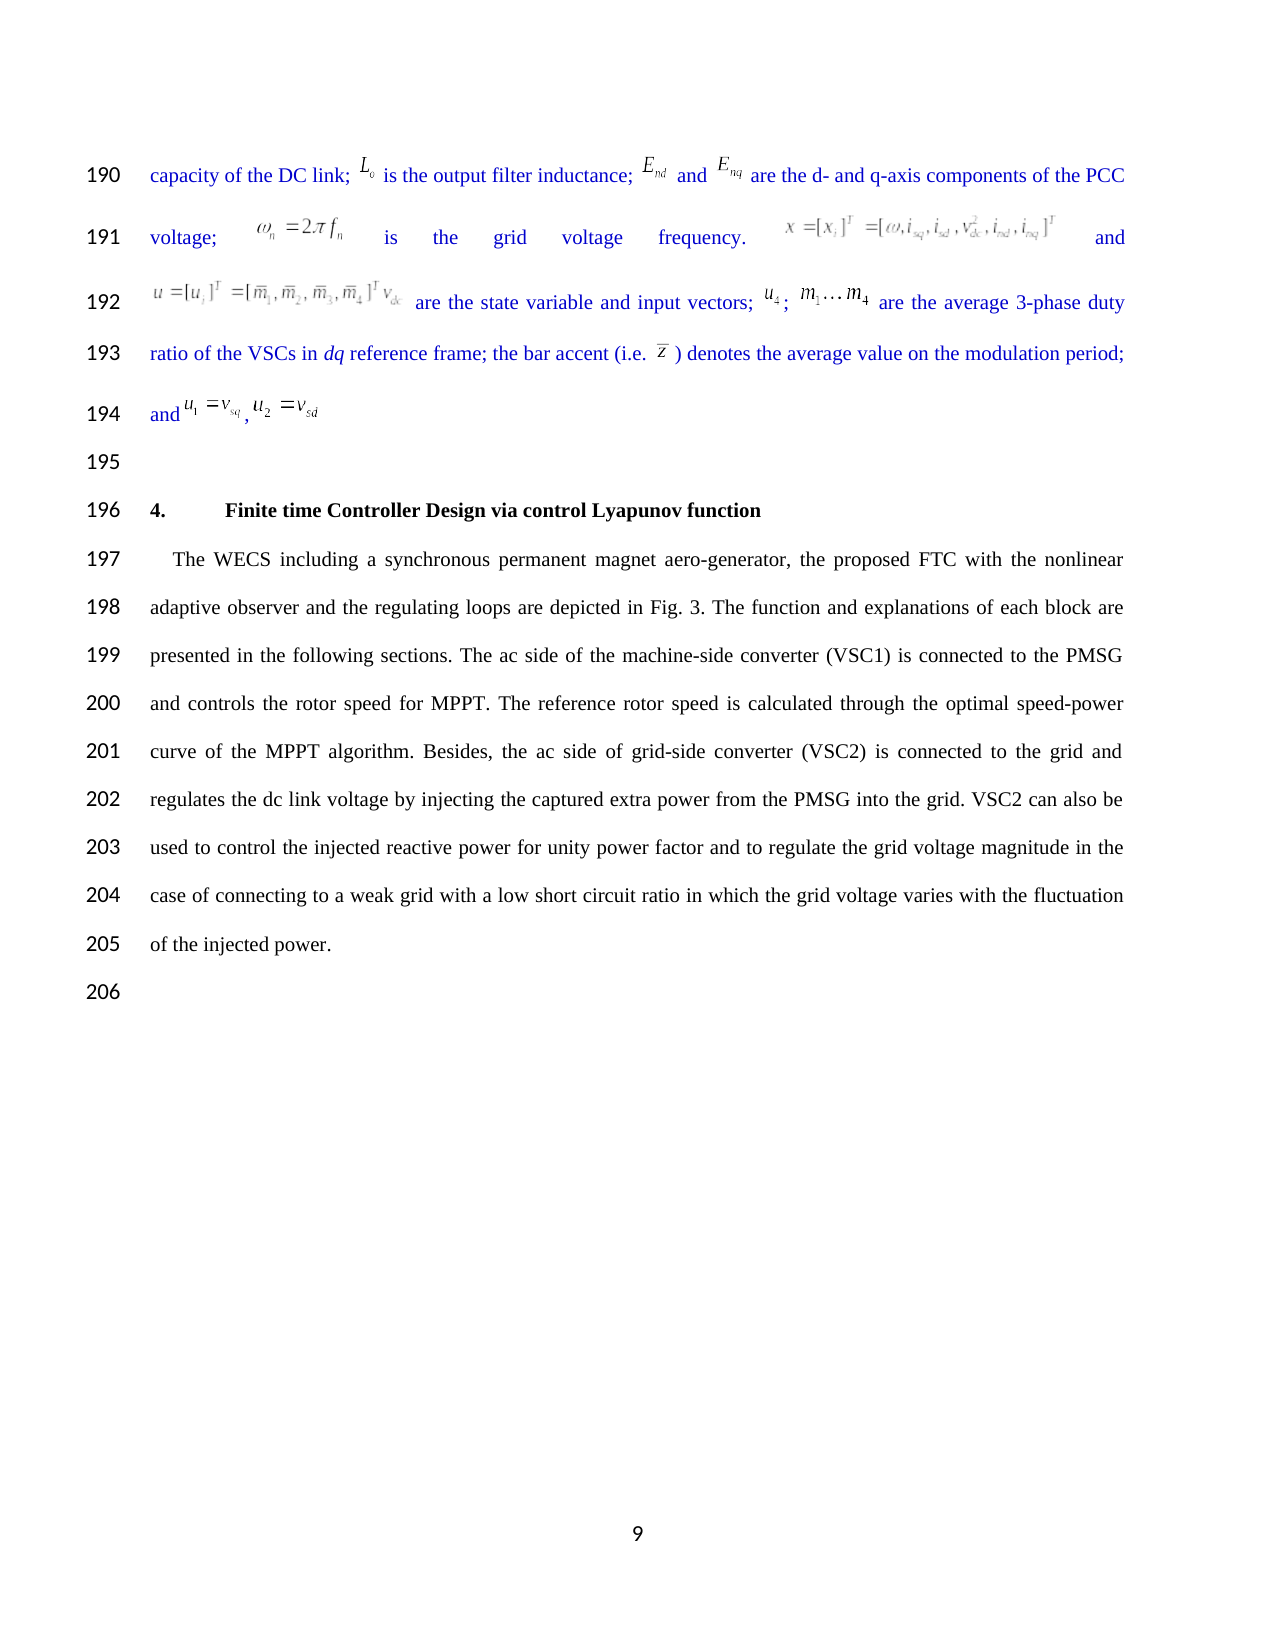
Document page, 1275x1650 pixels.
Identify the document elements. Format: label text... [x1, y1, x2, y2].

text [150, 150, 1125, 426]
text The WECS including a synchronous permanent magnet aero-generator, the proposed FTC with the nonlinear adaptive observer and the regulating loops are depicted in Fig. 3. The function and explanations of each block are presented in the following sections. The ac side of the machine-side converter (VSC1) is connected to the PMSG and controls the rotor speed for MPPT. The reference rotor speed is calculated through the optimal speed-power curve of the MPPT algorithm. Besides, the ac side of grid-side converter (VSC2) is connected to the grid and regulates the dc link voltage by injecting the captured extra power from the PMSG into the grid. VSC2 can also be used to control the injected reactive power for unity power factor and to regulate the grid voltage magnitude in the case of connecting to a weak grid with a low short circuit ratio in which the grid voltage varies with the fluctuation of the injected power. [150, 547, 1125, 956]
list Finite time Controller Design via control Lyapunov function [150, 498, 1125, 522]
